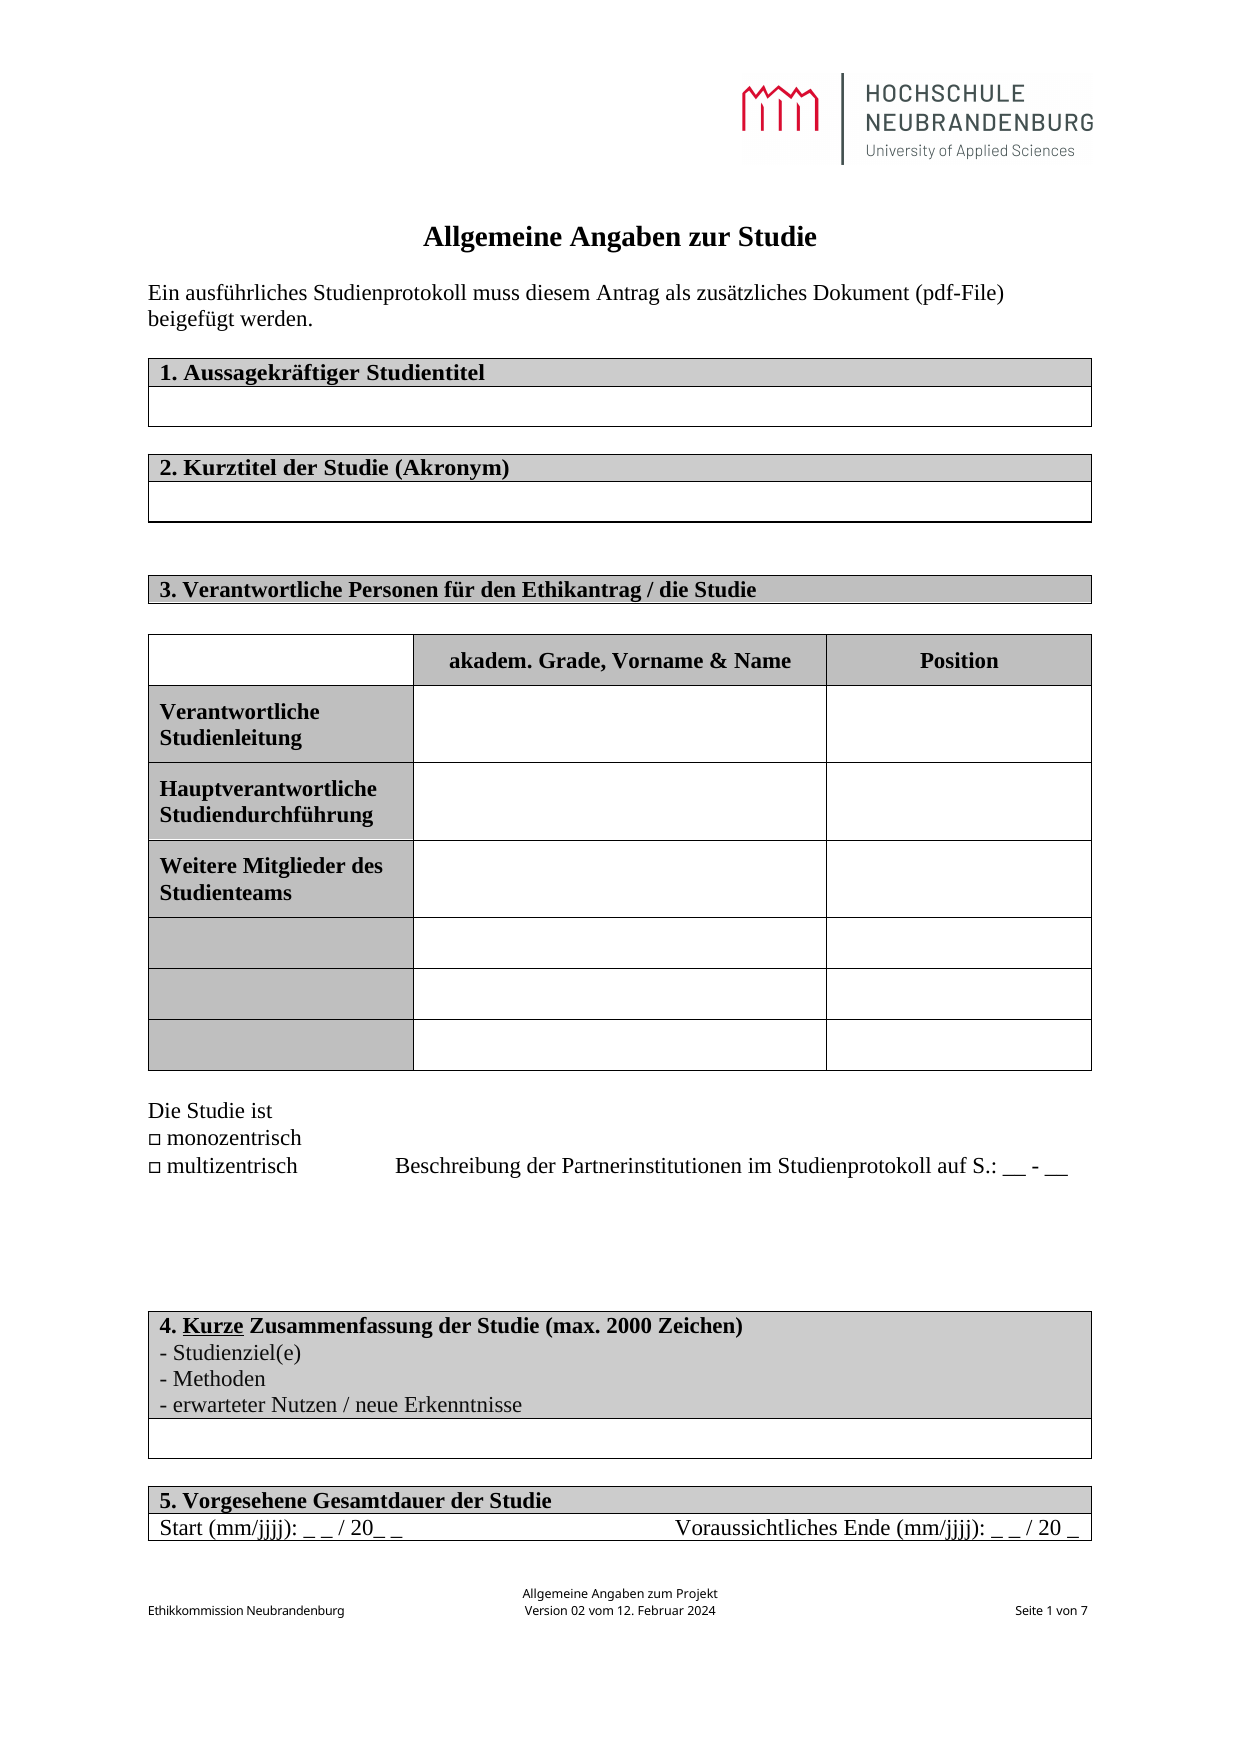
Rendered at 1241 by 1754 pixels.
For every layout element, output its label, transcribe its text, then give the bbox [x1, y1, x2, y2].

table_header 1. Aussagekräftiger Studientitel [149, 359, 1091, 386]
table_header [149, 635, 413, 685]
table_cell [827, 686, 1091, 762]
text Ein ausführliches Studienprotokoll muss diesem Antrag als zusätzliches Dokument (pdf-File) beigefügt werden. [148, 279, 1093, 332]
table_header 2. Kurztitel der Studie (Akronym) [149, 455, 1091, 481]
text □ monozentrisch [148, 1123, 1093, 1151]
table_cell [149, 969, 413, 1019]
table_cell [149, 918, 413, 968]
text Allgemeine Angaben zur Studie [148, 219, 1093, 253]
table_cell Hauptverantwortliche Studiendurchführung [149, 763, 413, 839]
table_header akadem. Grade, Vorname & Name [414, 635, 826, 685]
table_cell [827, 763, 1091, 839]
table_header 4. Kurze Zusammenfassung der Studie (max. 2000 Zeichen) - Studienziel(e) - Methoden - erwarteter Nutzen / neue Erkenntnisse [149, 1312, 1091, 1418]
table_cell [149, 1020, 413, 1070]
table_cell Verantwortliche Studienleitung [149, 686, 413, 762]
table_cell [827, 969, 1091, 1019]
table_cell [149, 1419, 1091, 1458]
table_cell [827, 841, 1091, 917]
table_cell Weitere Mitglieder des Studienteams [149, 841, 413, 917]
table_header 3. Verantwortliche Personen für den Ethikantrag / die Studie [149, 576, 1091, 602]
picture [742, 73, 1093, 165]
table_cell [414, 841, 826, 917]
text □ multizentrisch Beschreibung der Partnerinstitutionen im Studienprotokoll auf S.: __ - __ [148, 1151, 1093, 1179]
table_header 5. Vorgesehene Gesamtdauer der Studie [149, 1487, 1091, 1513]
table_cell [827, 918, 1091, 968]
text Die Studie ist [148, 1097, 1093, 1123]
table_cell [414, 918, 826, 968]
table_cell [149, 387, 1091, 426]
table_cell [827, 1020, 1091, 1070]
table_cell [414, 969, 826, 1019]
table_cell [149, 482, 1091, 521]
table_cell [414, 763, 826, 839]
table_cell [414, 686, 826, 762]
table_cell [414, 1020, 826, 1070]
table_header Position [827, 635, 1091, 685]
